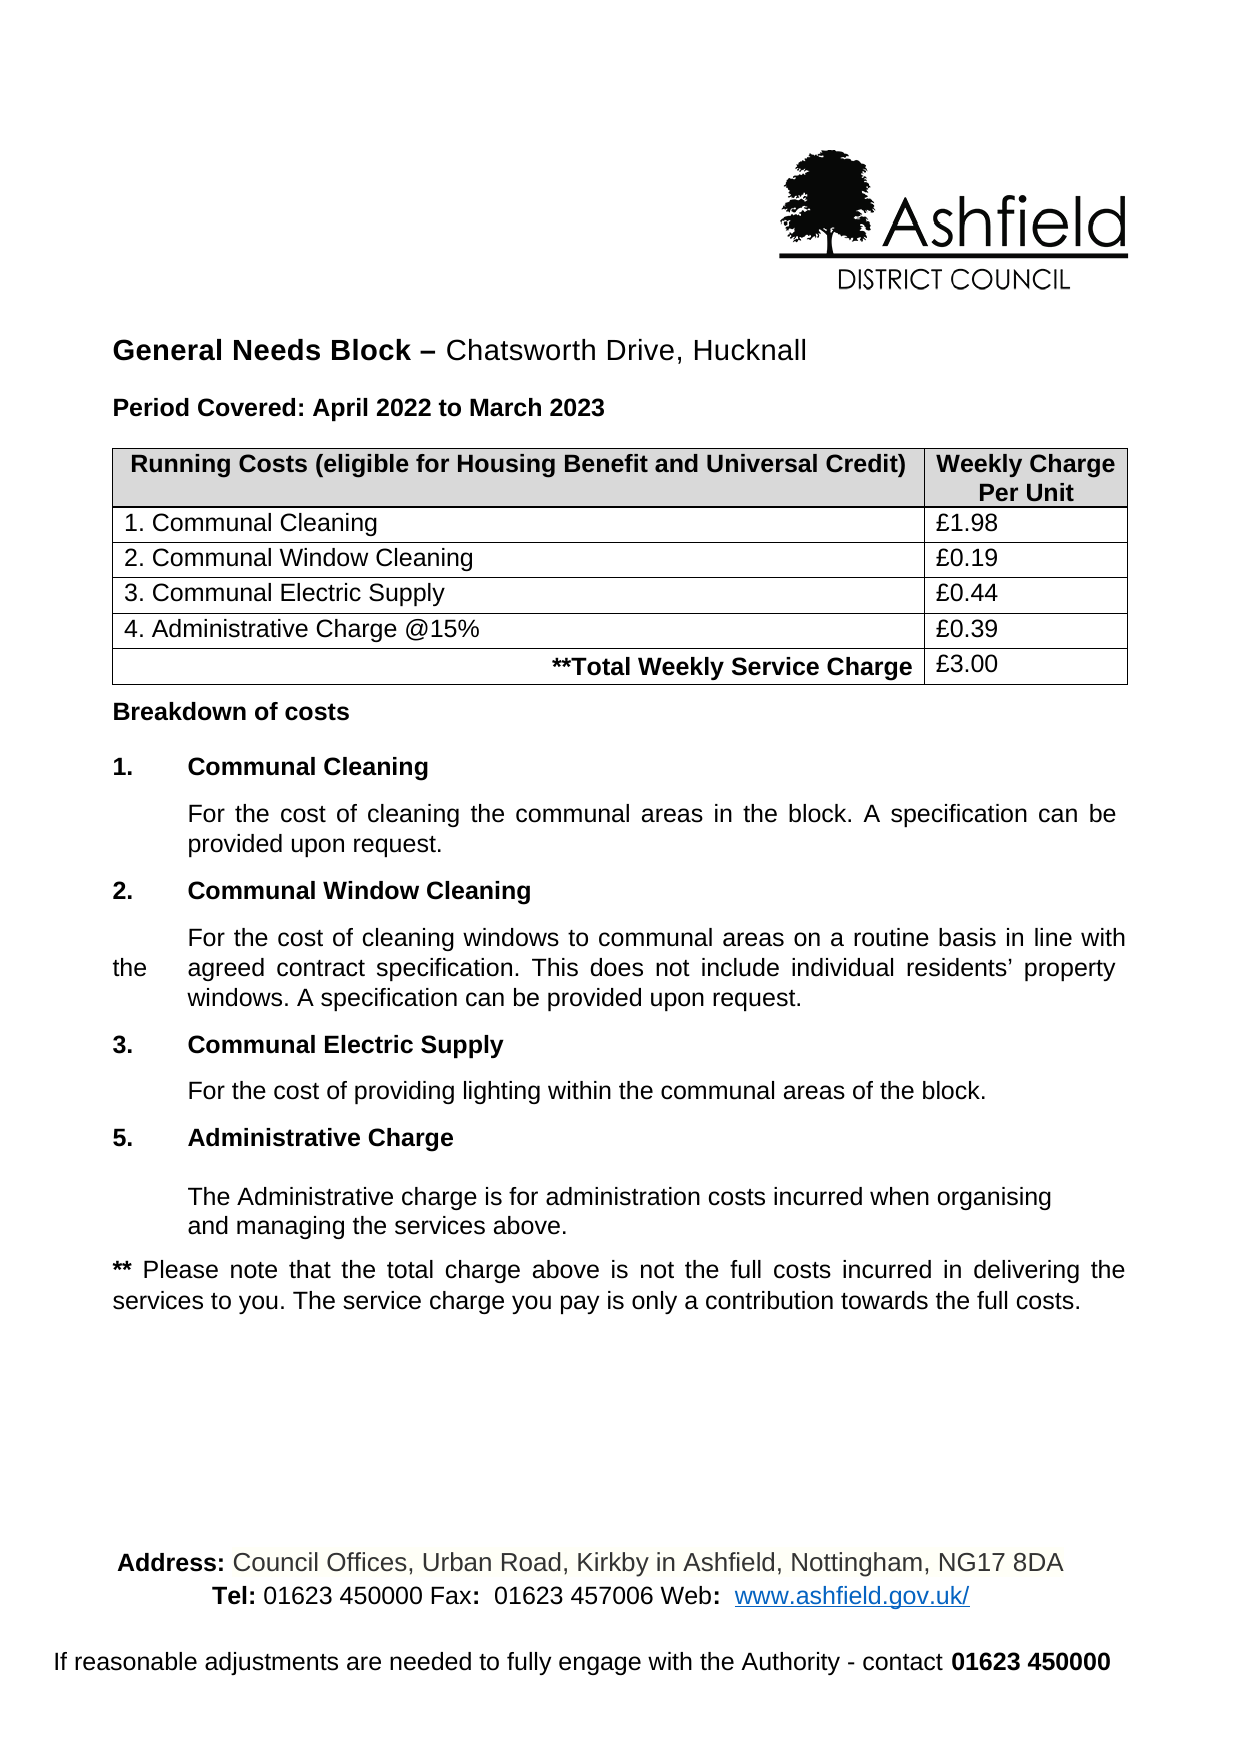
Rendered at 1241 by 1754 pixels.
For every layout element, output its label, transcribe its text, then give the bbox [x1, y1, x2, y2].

table_cell £1.98 [925, 508, 1127, 542]
table_cell 2. Communal Window Cleaning [113, 543, 924, 577]
text 1. Communal Cleaning [112, 752, 1128, 781]
subtitle General Needs Block – Chatsworth Drive, Hucknall [112, 333, 1128, 366]
table_cell **Total Weekly Service Charge [113, 649, 924, 683]
table_cell £3.00 [925, 649, 1127, 683]
text 3. Communal Electric Supply [112, 1029, 1128, 1058]
text For the cost of cleaning the communal areas in the block. A specification can be provided upon request. [112, 799, 1128, 858]
picture [779, 150, 1129, 298]
table_cell 1. Communal Cleaning [113, 508, 924, 542]
text 2. Communal Window Cleaning [112, 876, 1128, 904]
table_cell 4. Administrative Charge @15% [113, 614, 924, 648]
table_cell £0.19 [925, 543, 1127, 577]
text The Administrative charge is for administration costs incurred when organising and managing the services above. [150, 1182, 1128, 1240]
subtitle Breakdown of costs [112, 697, 1128, 726]
text 5. Administrative Charge [112, 1123, 1128, 1152]
text ** Please note that the total charge above is not the full costs incurred in delivering the services to you. The service charge you pay is only a contribution towards the full costs. [112, 1256, 1128, 1314]
table_header Weekly Charge Per Unit [925, 449, 1127, 506]
subtitle Period Covered: April 2022 to March 2023 [112, 393, 1128, 422]
text For the cost of providing lighting within the communal areas of the block. [112, 1076, 1128, 1105]
table_cell £0.39 [925, 614, 1127, 648]
text For the cost of cleaning windows to communal areas on a routine basis in line with the agreed contract specification. This does not include individual residents’ property windows. A specification can be provided upon request. [112, 923, 1128, 1012]
table_cell £0.44 [925, 578, 1127, 613]
table_cell 3. Communal Electric Supply [113, 578, 924, 613]
table_header Running Costs (eligible for Housing Benefit and Universal Credit) [113, 449, 924, 506]
